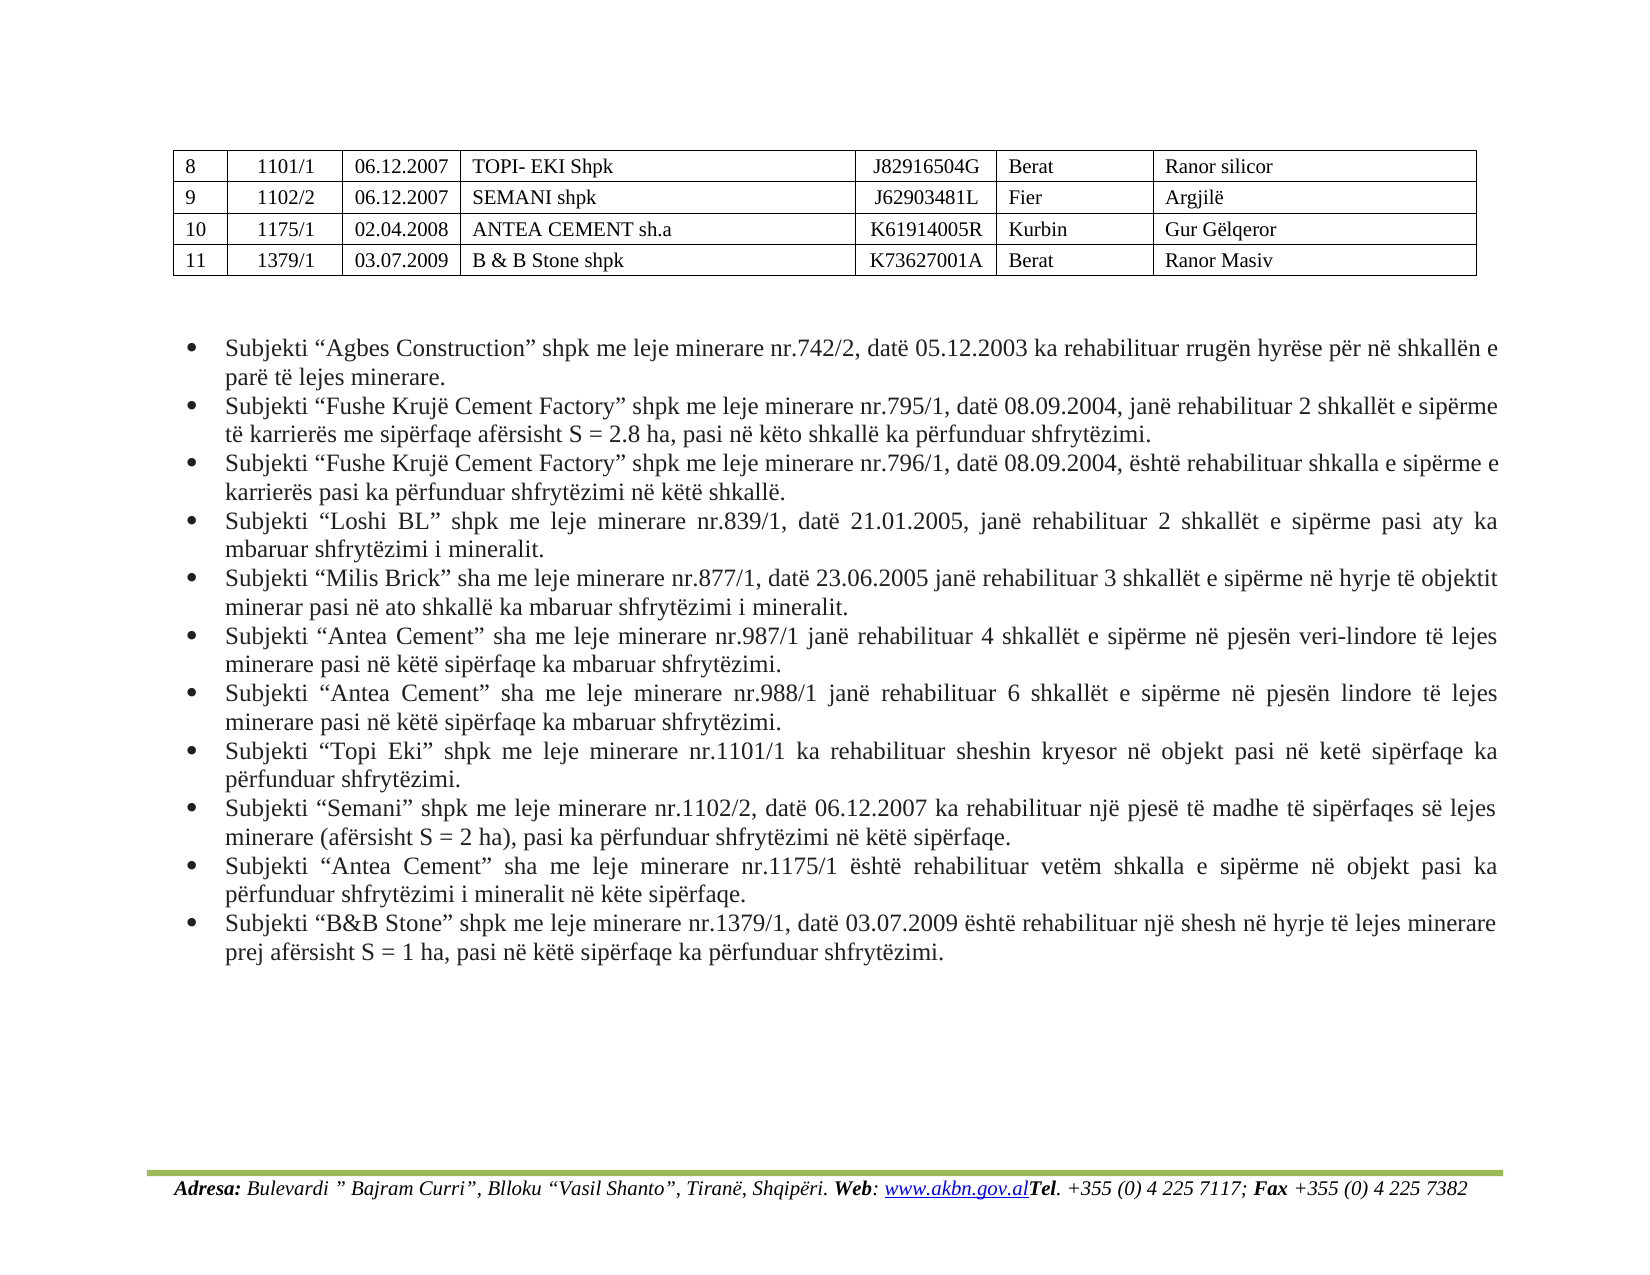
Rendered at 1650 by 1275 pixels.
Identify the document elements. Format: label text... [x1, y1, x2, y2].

table_cell K73627001A [856, 245, 996, 275]
table_cell Argjilë [1154, 182, 1476, 212]
table_cell Ranor Masiv [1154, 245, 1476, 275]
table_cell 1175/1 [228, 214, 342, 244]
list Subjekti “B&B Stone” shpk me leje minerare nr.1379/1, datë 03.07.2009 është rehabilituar një shesh në hyrje të lejes minerare prej afërsisht S = 1 ha, pasi në këtë sipërfaqe ka përfunduar shfrytëzimi. [187, 908, 1500, 966]
table_cell J62903481L [856, 182, 996, 212]
table_header J82916504G [856, 151, 996, 181]
table_header 1101/1 [228, 151, 342, 181]
list Subjekti “Loshi BL” shpk me leje minerare nr.839/1, datë 21.01.2005, janë rehabilituar 2 shkallët e sipërme pasi aty ka mbaruar shfrytëzimi i mineralit. [187, 506, 1500, 563]
list Subjekti “Fushe Krujë Cement Factory” shpk me leje minerare nr.796/1, datë 08.09.2004, është rehabilituar shkalla e sipërme e karrierës pasi ka përfunduar shfrytëzimi në këtë shkallë. [187, 448, 1500, 506]
table_header TOPI- EKI Shpk [461, 151, 855, 181]
list Subjekti “Antea Cement” sha me leje minerare nr.987/1 janë rehabilituar 4 shkallët e sipërme në pjesën veri-lindore të lejes minerare pasi në këtë sipërfaqe ka mbaruar shfrytëzimi. [187, 621, 1500, 678]
table_cell 11 [174, 245, 227, 275]
table_cell Fier [997, 182, 1153, 212]
table_cell ANTEA CEMENT sh.a [461, 214, 855, 244]
list Subjekti “Antea Cement” sha me leje minerare nr.988/1 janë rehabilituar 6 shkallët e sipërme në pjesën lindore të lejes minerare pasi në këtë sipërfaqe ka mbaruar shfrytëzimi. [187, 678, 1500, 736]
table_cell K61914005R [856, 214, 996, 244]
table_header 06.12.2007 [343, 151, 460, 181]
table_cell Kurbin [997, 214, 1153, 244]
table_cell B & B Stone shpk [461, 245, 855, 275]
table_cell 9 [174, 182, 227, 212]
table_cell 1379/1 [228, 245, 342, 275]
list Subjekti “Milis Brick” sha me leje minerare nr.877/1, datë 23.06.2005 janë rehabilituar 3 shkallët e sipërme në hyrje të objektit minerar pasi në ato shkallë ka mbaruar shfrytëzimi i mineralit. [187, 563, 1500, 621]
list Subjekti “Antea Cement” sha me leje minerare nr.1175/1 është rehabilituar vetëm shkalla e sipërme në objekt pasi ka përfunduar shfrytëzimi i mineralit në këte sipërfaqe. [187, 851, 1500, 908]
table_cell Berat [997, 245, 1153, 275]
table_cell 03.07.2009 [343, 245, 460, 275]
table_cell 10 [174, 214, 227, 244]
table_header 8 [174, 151, 227, 181]
table_cell SEMANI shpk [461, 182, 855, 212]
table_cell 02.04.2008 [343, 214, 460, 244]
list Subjekti “Semani” shpk me leje minerare nr.1102/2, datë 06.12.2007 ka rehabilituar një pjesë të madhe të sipërfaqes së lejes minerare (afërsisht S = 2 ha), pasi ka përfunduar shfrytëzimi në këtë sipërfaqe. [187, 793, 1499, 851]
table_cell 06.12.2007 [343, 182, 460, 212]
table_cell Gur Gëlqeror [1154, 214, 1476, 244]
list Subjekti “Fushe Krujë Cement Factory” shpk me leje minerare nr.795/1, datë 08.09.2004, janë rehabilituar 2 shkallët e sipërme të karrierës me sipërfaqe afërsisht S = 2.8 ha, pasi në këto shkallë ka përfunduar shfrytëzimi. [187, 391, 1500, 448]
table_header Ranor silicor [1154, 151, 1476, 181]
table_cell 1102/2 [228, 182, 342, 212]
list Subjekti “Topi Eki” shpk me leje minerare nr.1101/1 ka rehabilituar sheshin kryesor në objekt pasi në ketë sipërfaqe ka përfunduar shfrytëzimi. [187, 736, 1500, 793]
list Subjekti “Agbes Construction” shpk me leje minerare nr.742/2, datë 05.12.2003 ka rehabilituar rrugën hyrëse për në shkallën e parë të lejes minerare. [187, 333, 1500, 391]
table_header Berat [997, 151, 1153, 181]
